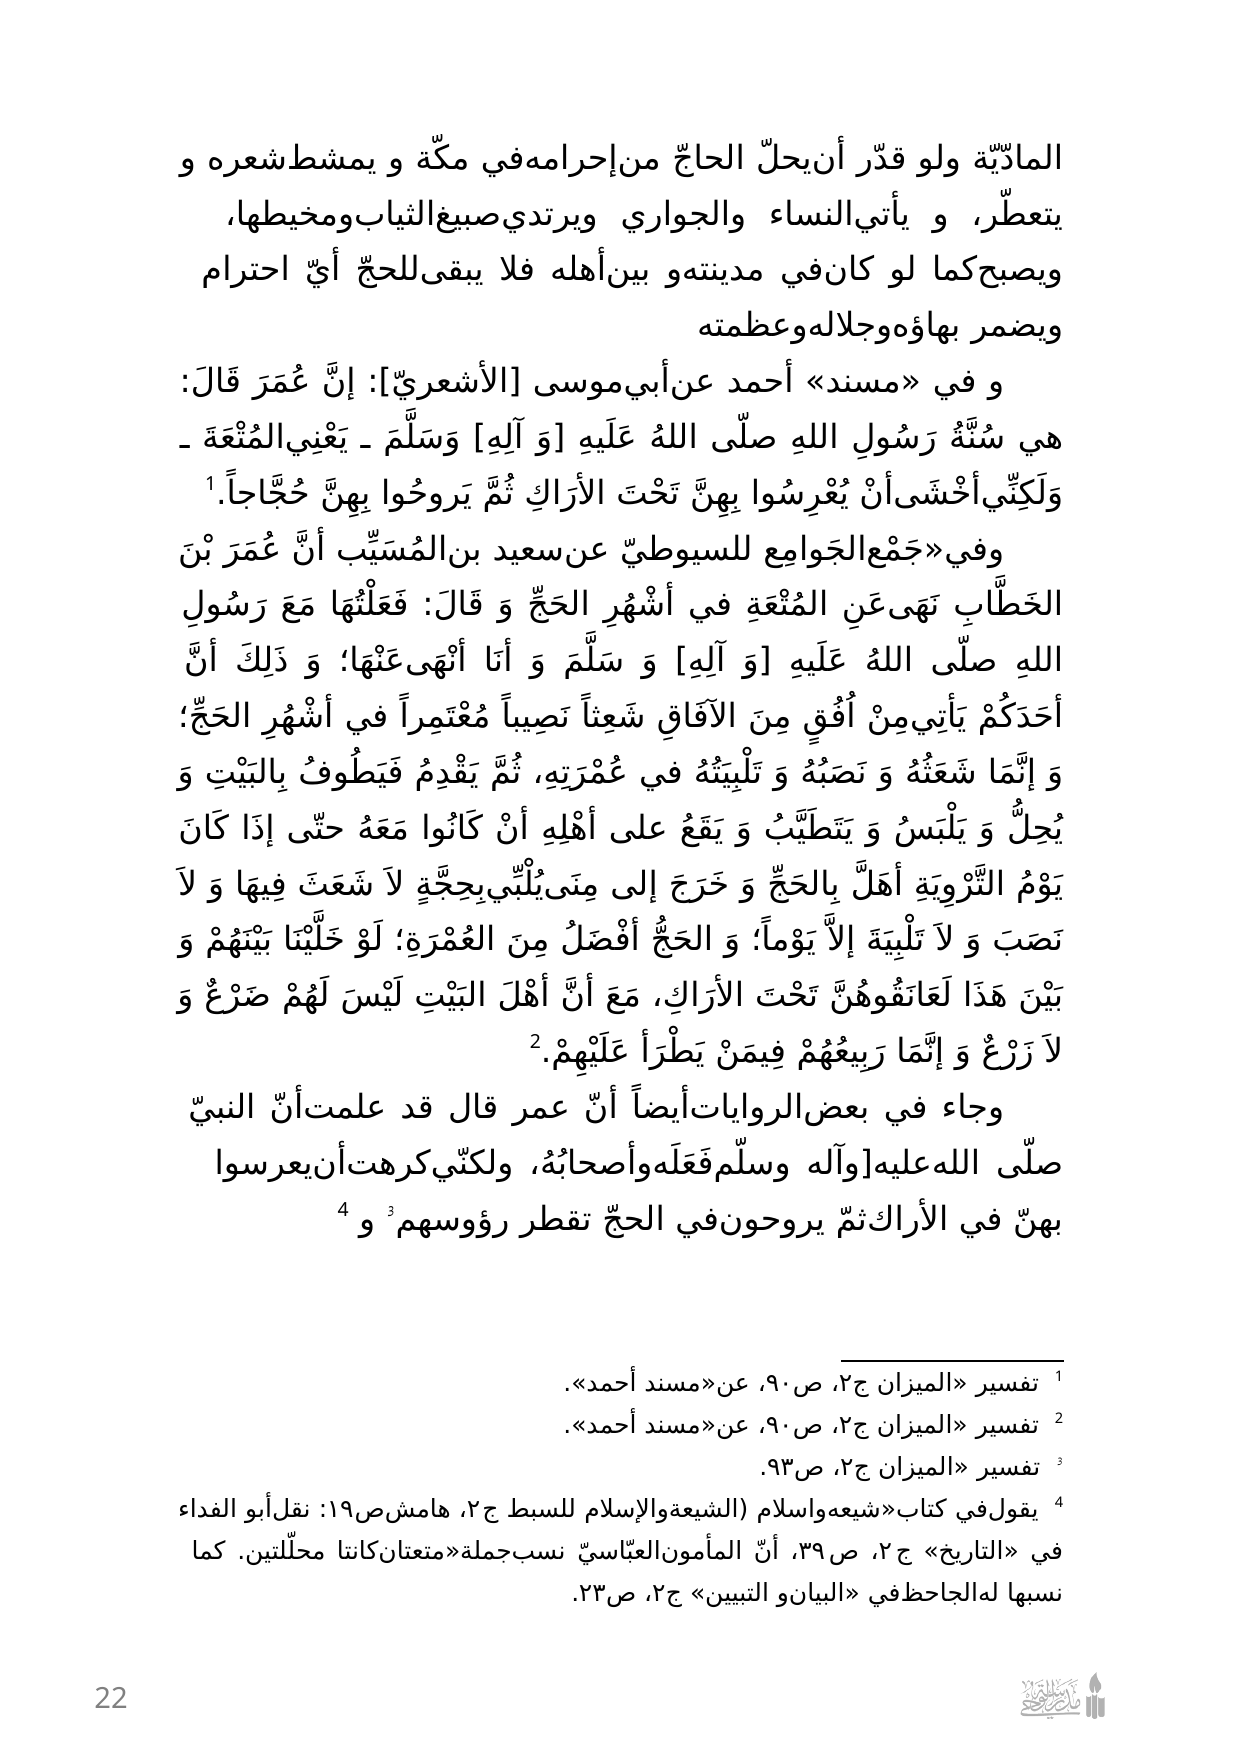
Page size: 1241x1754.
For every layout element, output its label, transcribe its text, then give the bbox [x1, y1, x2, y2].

picture [1020, 1672, 1105, 1719]
text و في «مسند» أحمد عن‌ أبي‌ موسى [الأشعريّ]: إنَّ عُمَرَ قَالَ: هي سُنَّةُ رَسُولِ اللهِ صلّى اللهُ عَلَيهِ [وَ آلِهِ] وَسَلَّمَ ـ يَعْنِي‌ المُتْعَةَ ـ وَلَكِنِّي‌ أخْشَی‌ أنْ يُعْرِسُوا بِهِنَّ تَحْتَ الأرَاكِ ثُمَّ يَروحُوا بِهِنَّ حُجَّاجاً. [177, 359, 1063, 527]
text وفي‌ «جَمْع‌ الجَوامِع‌» للسيوطيّ عن‌ سعيد بن‌ المُسَيِّب‌: أنَّ عُمَرَ بْنَ الخَطَّابِ نَهَی‌ عَنِ المُتْعَةِ في أشْهُرِ الحَجِّ وَ قَالَ: فَعَلْتُهَا مَعَ رَسُولِ اللهِ صلّى اللهُ عَلَيهِ [وَ آلِهِ] وَ سَلَّمَ وَ أنَا أنْهَی‌ عَنْهَا؛ وَ ذَلِكَ أنَّ أحَدَكُمْ يَأتِي‌ مِنْ اُفُقٍ مِنَ الآفَاقِ شَعِثاً نَصِيباً مُعْتَمِراً في أشْهُرِ الحَجِّ؛ وَ إنَّمَا شَعَثُهُ وَ نَصَبُهُ وَ تَلْبِيَتُهُ في عُمْرَتِهِ، ثُمَّ يَقْدِمُ فَيَطُوفُ بِالبَيْتِ وَ يُحِلُّ وَ يَلْبَسُ وَ يَتَطَيَّبُ وَ يَقَعُ على أهْلِهِ أنْ كَانُوا مَعَهُ حتّى إذَا كَانَ يَوْمُ التَّرْوِيَةِ أهَلَّ بِالحَجِّ وَ خَرَجَ إلی مِنَی‌ يُلْبِّي‌ بِحِجَّةٍ لاَ شَعَثَ فِيهَا وَ لاَ نَصَبَ وَ لاَ تَلْبِيَةَ إلاَّ يَوْماً؛ وَ الحَجُّ أفْضَلُ مِنَ العُمْرَةِ؛ لَوْ خَلَّيْنَا بَيْنَهُمْ وَ بَيْنَ هَذَا لَعَانَقُوهُنَّ تَحْتَ الأرَاكِ، مَعَ أنَّ أهْلَ البَيْتِ لَيْسَ لَهُمْ ضَرْعٌ وَ لاَ زَرْعٌ وَ إنَّمَا رَبِيعُهُمْ فِيمَنْ يَطْرَأ عَلَيْهِمْ. [177, 527, 1063, 1085]
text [177, 136, 1063, 359]
text وجاء في بعض‌ الروايات‌ أيضاً أنّ عمر قال‌: قد علمت‌ أنّ النبيّ صلّی الله‌ عليه‌ [وآله‌] وسلّم‌ فَعَلَه‌ وأصحابُهُ، ولكنّي‌ كرهت‌ أن‌ يعرسوا بهنّ في الأراك‌ ثمّ يروحون‌ في الحجّ تقطر رؤوسهم‌ و [177, 1085, 1063, 1252]
